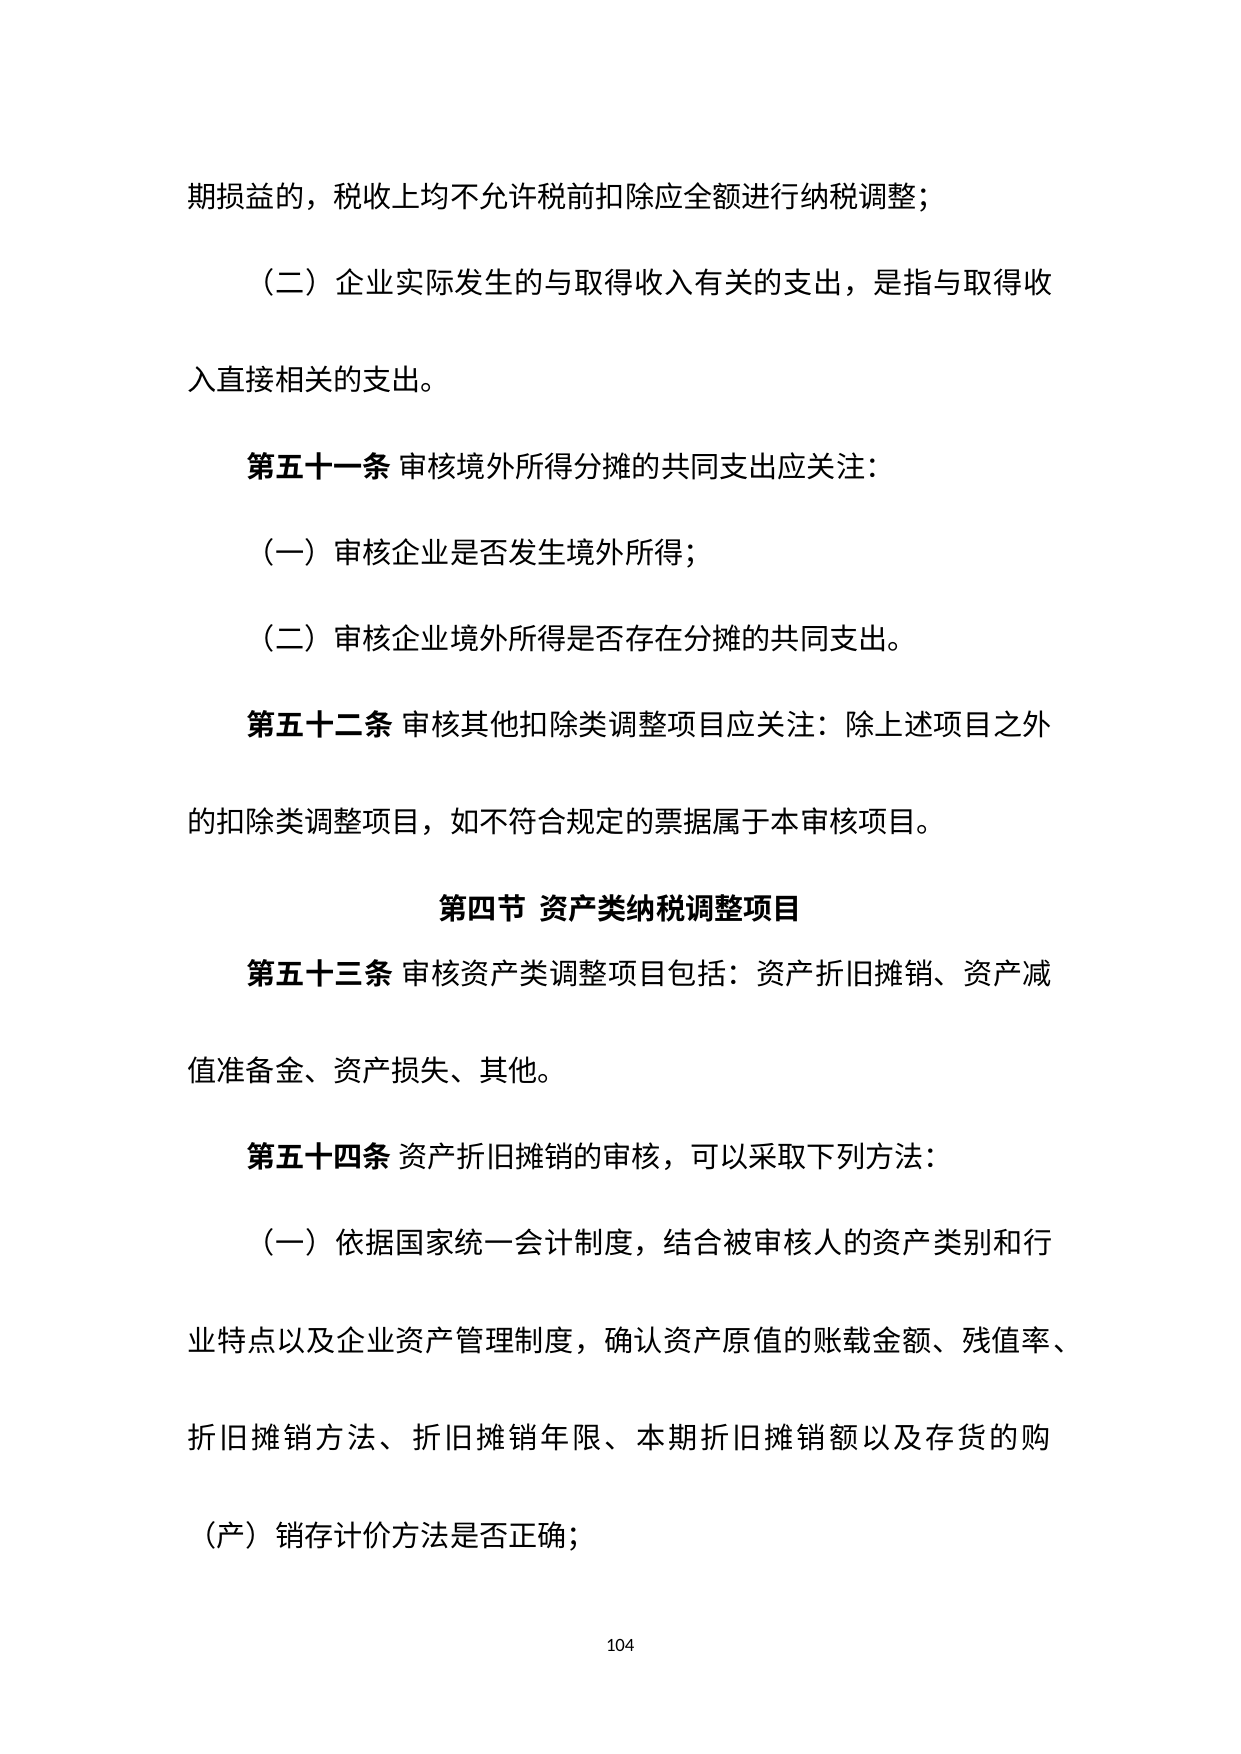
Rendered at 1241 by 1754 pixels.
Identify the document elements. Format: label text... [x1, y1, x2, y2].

text 第五十二条 审核其他扣除类调整项目应关注：除上述项目之外的扣除类调整项目，如不符合规定的票据属于本审核项目。 [187, 690, 1053, 853]
text 第四节 资产类纳税调整项目 [187, 874, 1053, 939]
text 第五十一条 审核境外所得分摊的共同支出应关注： [187, 432, 1053, 497]
text （一）审核企业是否发生境外所得； [187, 518, 1053, 583]
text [187, 162, 1053, 227]
text （二）审核企业境外所得是否存在分摊的共同支出。 [187, 604, 1053, 669]
text 第五十四条 资产折旧摊销的审核，可以采取下列方法： [187, 1122, 1053, 1187]
text （二）企业实际发生的与取得收入有关的支出，是指与取得收入直接相关的支出。 [187, 248, 1053, 411]
text 第五十三条 审核资产类调整项目包括：资产折旧摊销、资产减值准备金、资产损失、其他。 [187, 939, 1053, 1101]
text （一）依据国家统一会计制度，结合被审核人的资产类别和行业特点以及企业资产管理制度，确认资产原值的账载金额、残值率、折旧摊销方法、折旧摊销年限、本期折旧摊销额以及存货的购（产）销存计价方法是否正确； [187, 1209, 1053, 1566]
